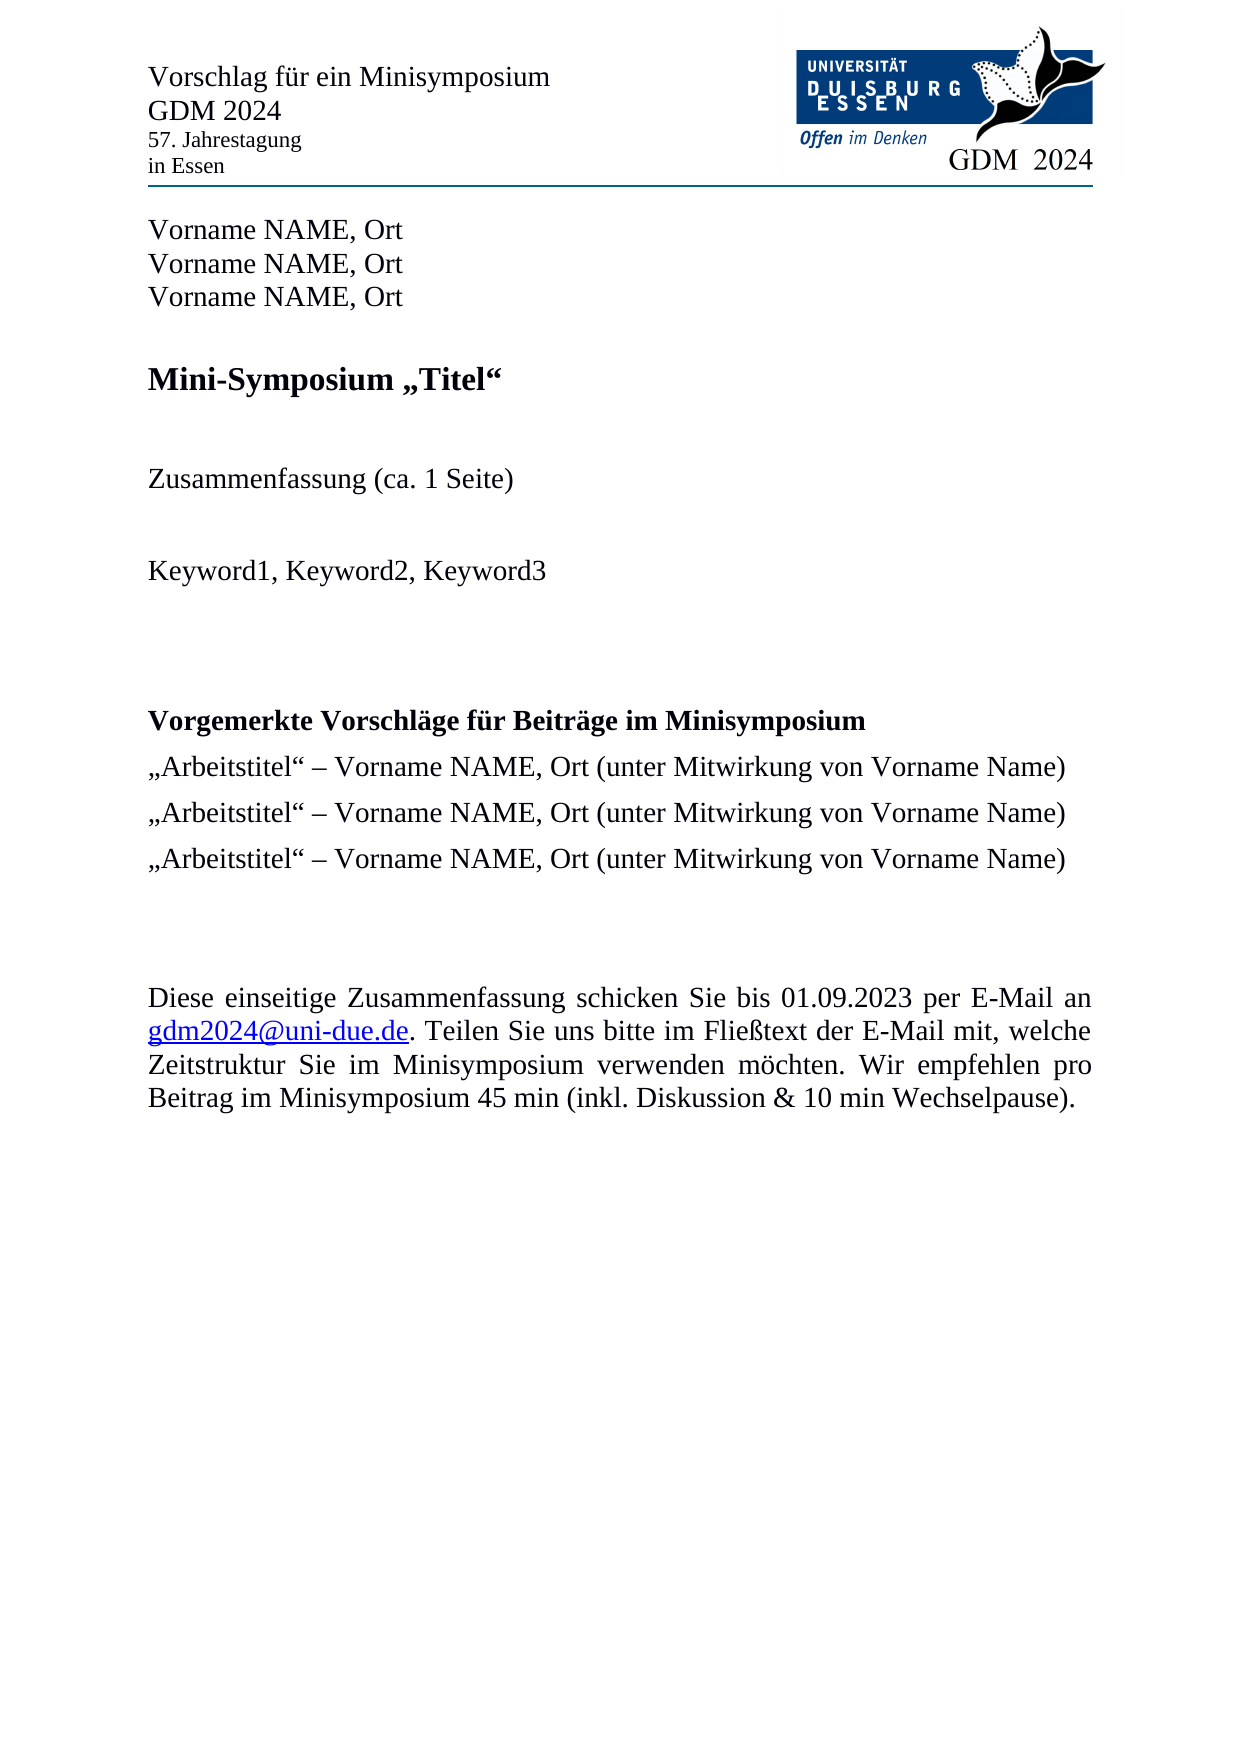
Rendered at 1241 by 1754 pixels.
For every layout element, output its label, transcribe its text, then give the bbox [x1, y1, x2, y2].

picture [777, 8, 1124, 175]
text Mini-Symposium „Titel“ [148, 359, 1093, 397]
text „Arbeitstitel“ – Vorname NAME, Ort (unter Mitwirkung von Vorname Name) [148, 796, 1093, 829]
text Diese einseitige Zusammenfassung schicken Sie bis 01.09.2023 per E-Mail an gdm2024@uni-due.de. Teilen Sie uns bitte im Fließtext der E-Mail mit, welche Zeitstruktur Sie im Minisymposium verwenden möchten. Wir empfehlen pro Beitrag im Minisymposium 45 min (inkl. Diskussion & 10 min Wechselpause). [148, 980, 1093, 1114]
text Vorgemerkte Vorschläge für Beiträge im Minisymposium [148, 703, 1093, 737]
text Vorname NAME, Ort [148, 212, 1093, 246]
text „Arbeitstitel“ – Vorname NAME, Ort (unter Mitwirkung von Vorname Name) [148, 749, 1093, 783]
text „Arbeitstitel“ – Vorname NAME, Ort (unter Mitwirkung von Vorname Name) [148, 842, 1093, 875]
text Keyword1, Keyword2, Keyword3 [148, 553, 1093, 586]
text Vorname NAME, Ort [148, 246, 1093, 279]
text Vorname NAME, Ort [148, 279, 1093, 313]
text Zusammenfassung (ca. 1 Seite) [148, 461, 1093, 494]
